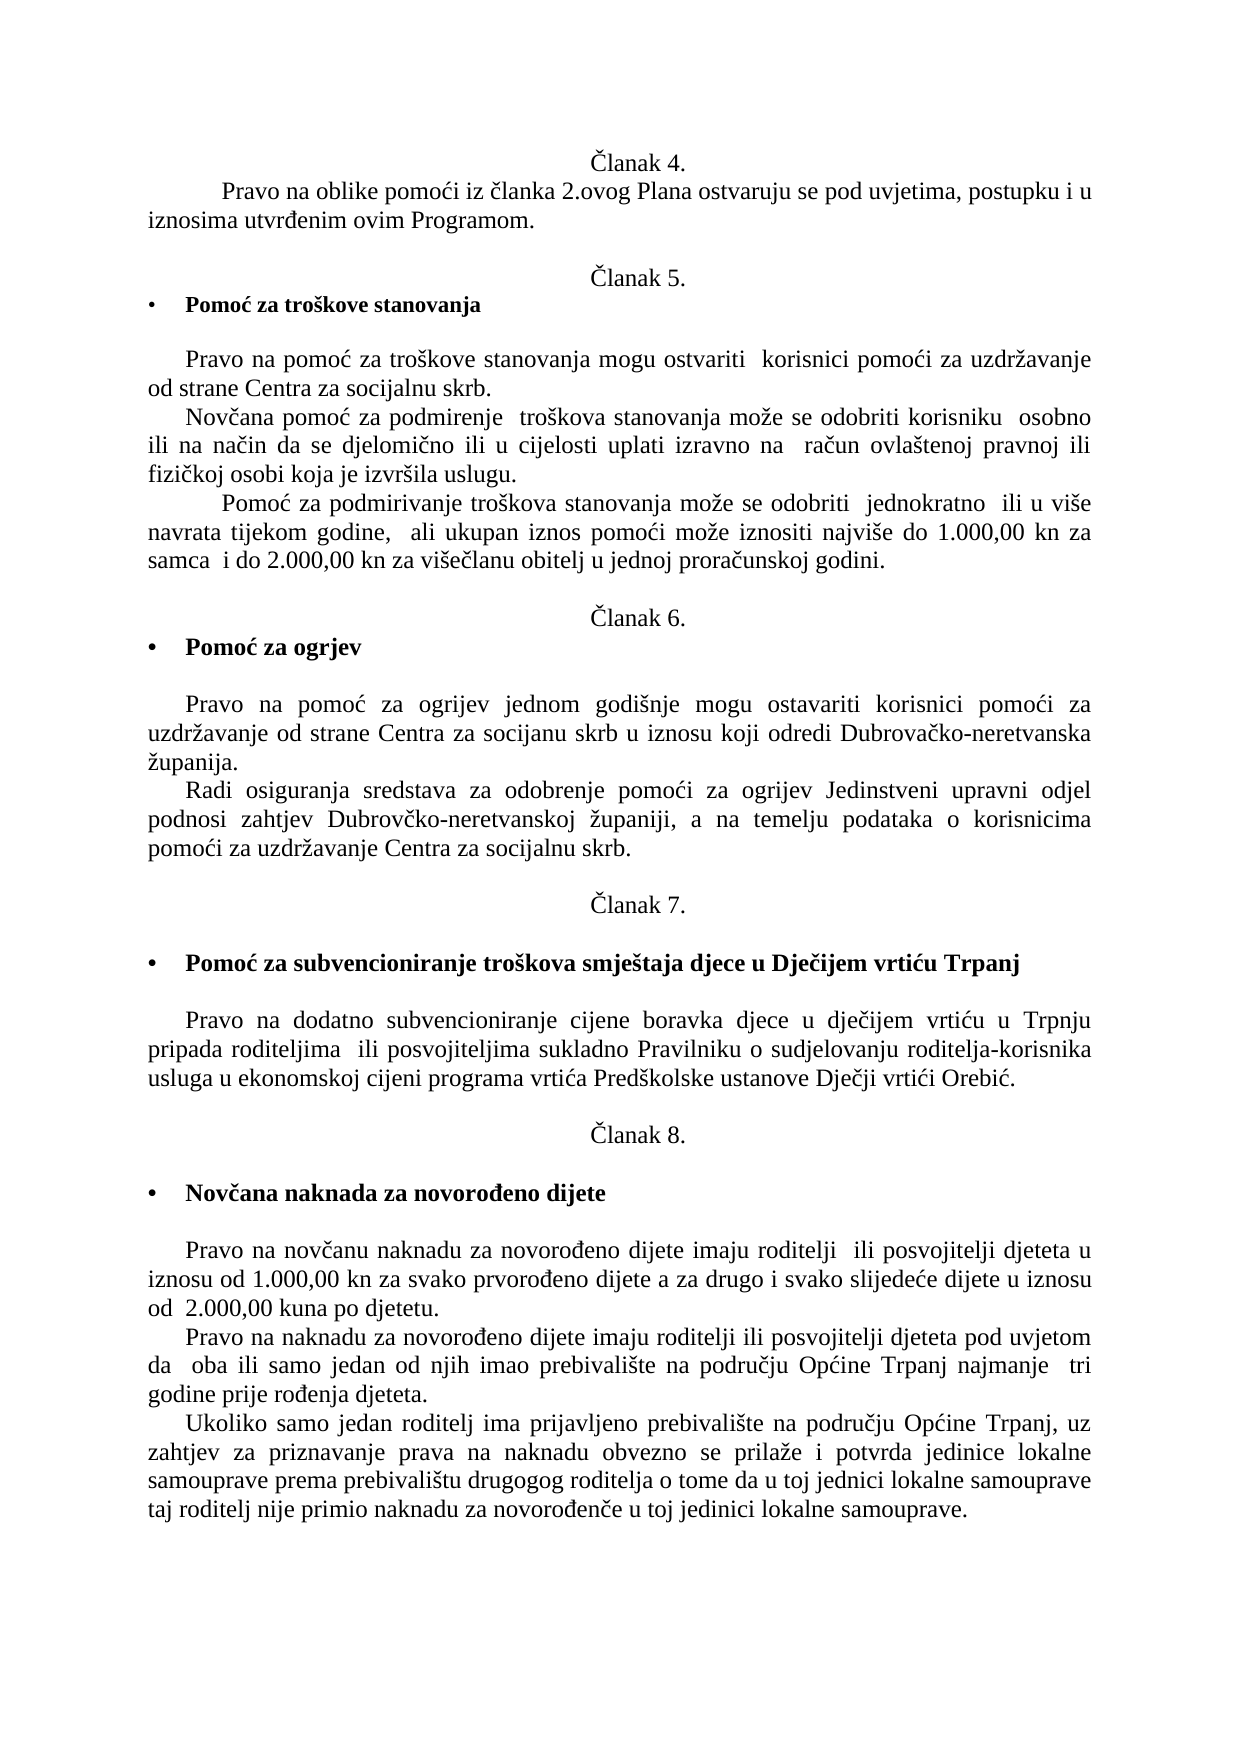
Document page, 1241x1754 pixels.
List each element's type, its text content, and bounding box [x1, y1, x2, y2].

text Radi osiguranja sredstava za odobrenje pomoći za ogrijev Jedinstveni upravni odjel podnosi zahtjev Dubrovčko-neretvanskoj županiji, a na temelju podataka o korisnicima pomoći za uzdržavanje Centra za socijalnu skrb. [148, 775, 1093, 862]
text Članak 4. [516, 148, 1093, 176]
text Članak 6. [148, 603, 1093, 632]
text Pravo na naknadu za novorođeno dijete imaju roditelji ili posvojitelji djeteta pod uvjetom da oba ili samo jedan od njih imao prebivalište na području Općine Trpanj najmanje tri godine prije rođenja djeteta. [148, 1322, 1093, 1408]
text Ukoliko samo jedan roditelj ima prijavljeno prebivalište na području Općine Trpanj, uz zahtjev za priznavanje prava na naknadu obvezno se prilaže i potvrda jedinice lokalne samouprave prema prebivalištu drugogog roditelja o tome da u toj jednici lokalne samouprave taj roditelj nije primio naknadu za novorođenče u toj jedinici lokalne samouprave. [148, 1408, 1093, 1523]
list Pomoć za subvencioniranje troškova smještaja djece u Dječijem vrtiću Trpanj [148, 948, 1093, 977]
text Pravo na oblike pomoći iz članka 2.ovog Plana ostvaruju se pod uvjetima, postupku i u iznosima utvrđenim ovim Programom. [148, 176, 1093, 234]
text Pravo na dodatno subvencioniranje cijene boravka djece u dječijem vrtiću u Trpnju pripada roditeljima ili posvojiteljima sukladno Pravilniku o sudjelovanju roditelja-korisnika usluga u ekonomskoj cijeni programa vrtića Predškolske ustanove Dječji vrtići Orebić. [148, 1005, 1093, 1092]
list Pomoć za ogrjev [148, 632, 1093, 660]
text Članak 8. [185, 1120, 1093, 1149]
text Pomoć za podmirivanje troškova stanovanja može se odobriti jednokratno ili u više navrata tijekom godine, ali ukupan iznos pomoći može iznositi najviše do 1.000,00 kn za samca i do 2.000,00 kn za višečlanu obitelj u jednoj proračunskoj godini. [148, 488, 1093, 574]
text Novčana pomoć za podmirenje troškova stanovanja može se odobriti korisniku osobno ili na način da se djelomično ili u cijelosti uplati izravno na račun ovlaštenoj pravnoj ili fizičkoj osobi koja je izvršila uslugu. [148, 402, 1093, 488]
text Pravo na novčanu naknadu za novorođeno dijete imaju roditelji ili posvojitelji djeteta u iznosu od 1.000,00 kn za svako prvorođeno dijete a za drugo i svako slijedeće dijete u iznosu od 2.000,00 kuna po djetetu. [148, 1235, 1093, 1322]
text Pravo na pomoć za troškove stanovanja mogu ostvariti korisnici pomoći za uzdržavanje od strane Centra za socijalnu skrb. [148, 344, 1093, 402]
text Članak 5. [148, 263, 1093, 291]
list Novčana naknada za novorođeno dijete [148, 1178, 1093, 1207]
text Članak 7. [590, 890, 1093, 919]
list Pomoć za troškove stanovanja [148, 291, 1093, 318]
text Pravo na pomoć za ogrijev jednom godišnje mogu ostavariti korisnici pomoći za uzdržavanje od strane Centra za socijanu skrb u iznosu koji odredi Dubrovačko-neretvanska županija. [148, 689, 1093, 775]
